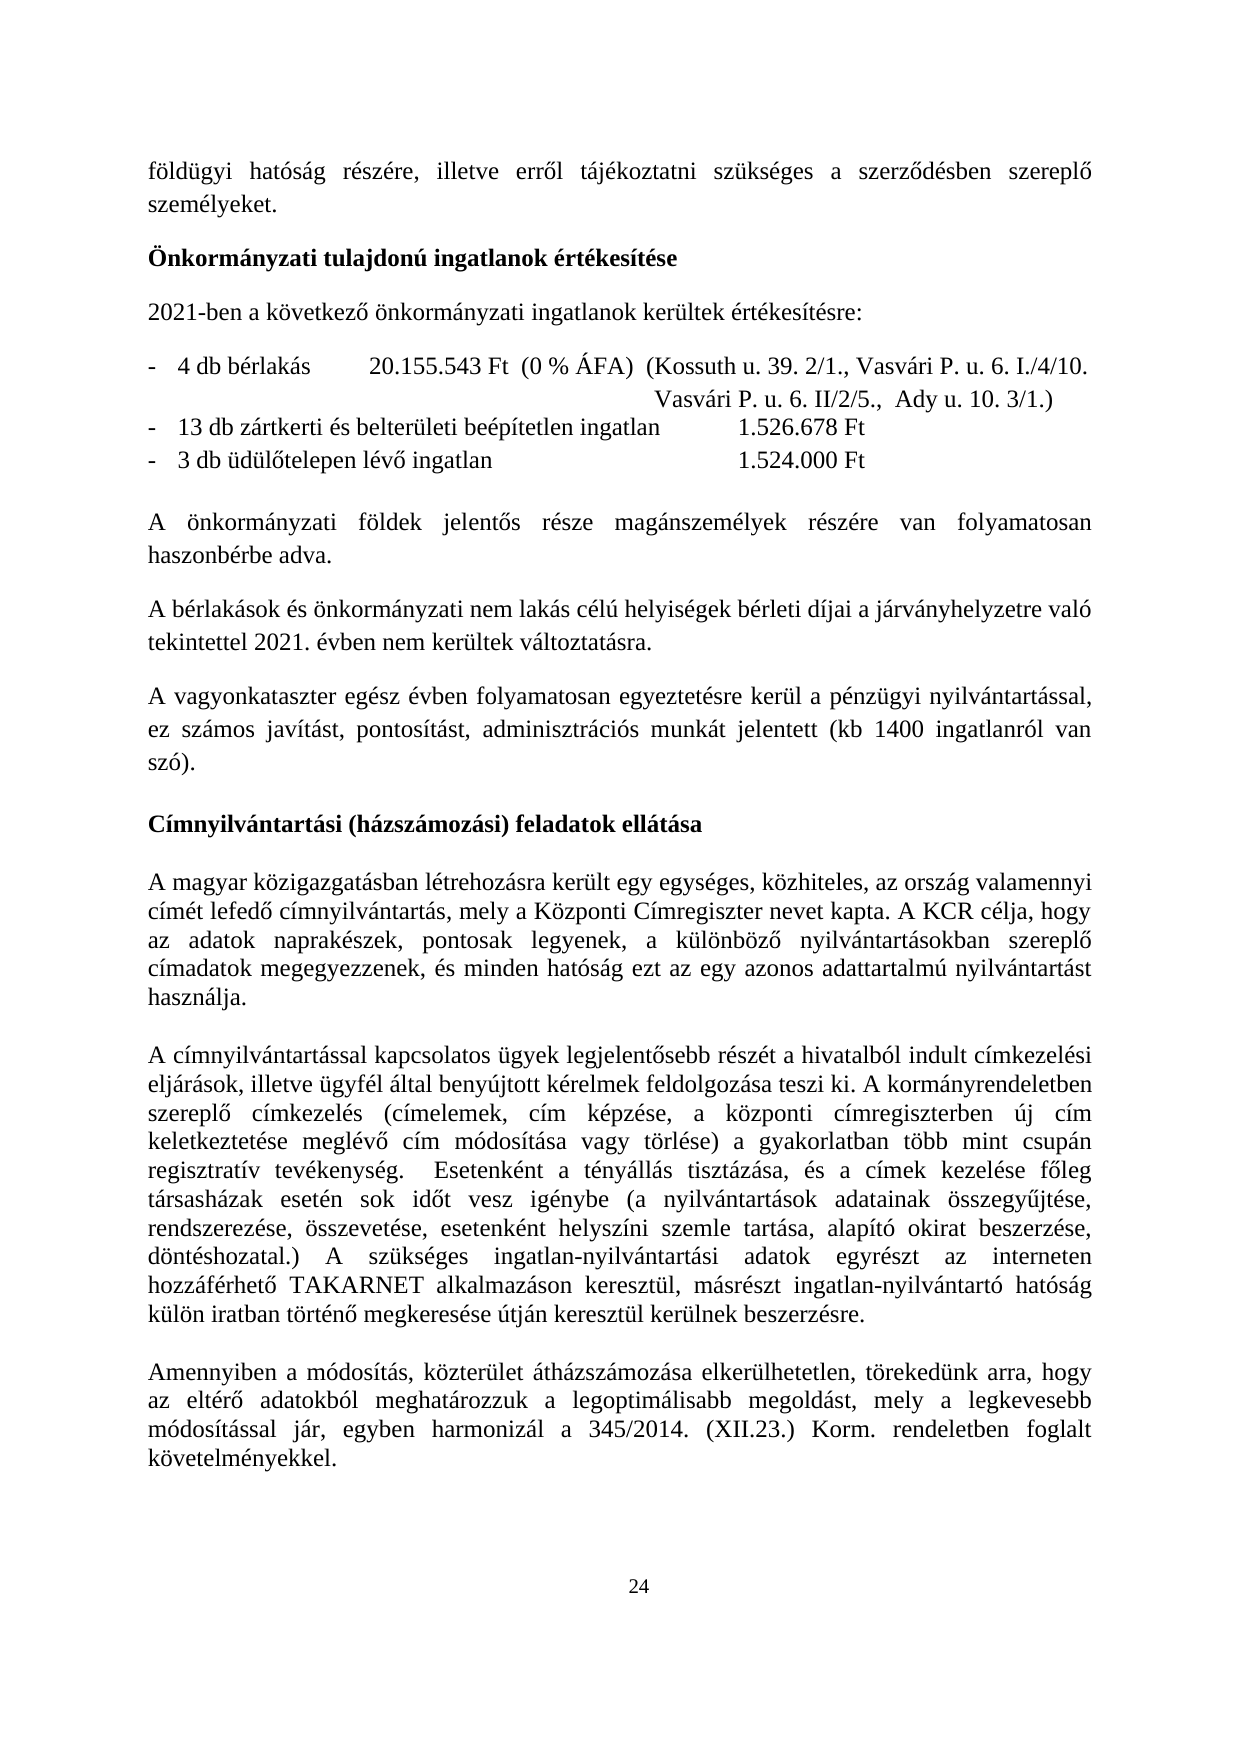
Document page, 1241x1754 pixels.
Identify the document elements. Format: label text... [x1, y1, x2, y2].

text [148, 156, 1093, 218]
text A magyar közigazgatásban létrehozásra került egy egységes, közhiteles, az ország valamennyi címét lefedő címnyilvántartás, mely a Központi Címregiszter nevet kapta. A KCR célja, hogy az adatok naprakészek, pontosak legyenek, a különböző nyilvántartásokban szereplő címadatok megegyezzenek, és minden hatóság ezt az egy azonos adattartalmú nyilvántartást használja. [148, 867, 1093, 1011]
text A önkormányzati földek jelentős része magánszemélyek részére van folyamatosan haszonbérbe adva. [148, 507, 1093, 569]
list 13 db zártkerti és belterületi beépítetlen ingatlan 1.526.678 Ft [148, 412, 1093, 441]
text Amennyiben a módosítás, közterület átházszámozása elkerülhetetlen, törekedünk arra, hogy az eltérő adatokból meghatározzuk a legoptimálisabb megoldást, mely a legkevesebb módosítással jár, egyben harmonizál a 345/2014. (XII.23.) Korm. rendeletben foglalt követelményekkel. [148, 1357, 1093, 1472]
text Címnyilvántartási (házszámozási) feladatok ellátása [148, 809, 1093, 838]
text Önkormányzati tulajdonú ingatlanok értékesítése [148, 243, 1093, 272]
text 2021-ben a következő önkormányzati ingatlanok kerültek értékesítésre: [148, 297, 1093, 326]
text A bérlakások és önkormányzati nem lakás célú helyiségek bérleti díjai a járványhelyzetre való tekintettel 2021. évben nem kerültek változtatásra. [148, 594, 1093, 656]
text Vasvári P. u. 6. II/2/5., Ady u. 10. 3/1.) [148, 384, 1093, 412]
text A vagyonkataszter egész évben folyamatosan egyeztetésre kerül a pénzügyi nyilvántartással, ez számos javítást, pontosítást, adminisztrációs munkát jelentett (kb 1400 ingatlanról van szó). [148, 681, 1093, 776]
text A címnyilvántartással kapcsolatos ügyek legjelentősebb részét a hivatalból indult címkezelési eljárások, illetve ügyfél által benyújtott kérelmek feldolgozása teszi ki. A kormányrendeletben szereplő címkezelés (címelemek, cím képzése, a központi címregiszterben új cím keletkeztetése meglévő cím módosítása vagy törlése) a gyakorlatban több mint csupán regisztratív tevékenység. Esetenként a tényállás tisztázása, és a címek kezelése főleg társasházak esetén sok időt vesz igénybe (a nyilvántartások adatainak összegyűjtése, rendszerezése, összevetése, esetenként helyszíni szemle tartása, alapító okirat beszerzése, döntéshozatal.) A szükséges ingatlan-nyilvántartási adatok egyrészt az interneten hozzáférhető TAKARNET alkalmazáson keresztül, másrészt ingatlan-nyilvántartó hatóság külön iratban történő megkeresése útján keresztül kerülnek beszerzésre. [148, 1040, 1093, 1328]
list 4 db bérlakás 20.155.543 Ft (0 % ÁFA) (Kossuth u. 39. 2/1., Vasvári P. u. 6. I./4/10. [148, 351, 1093, 379]
list 3 db üdülőtelepen lévő ingatlan 1.524.000 Ft [148, 446, 1093, 474]
